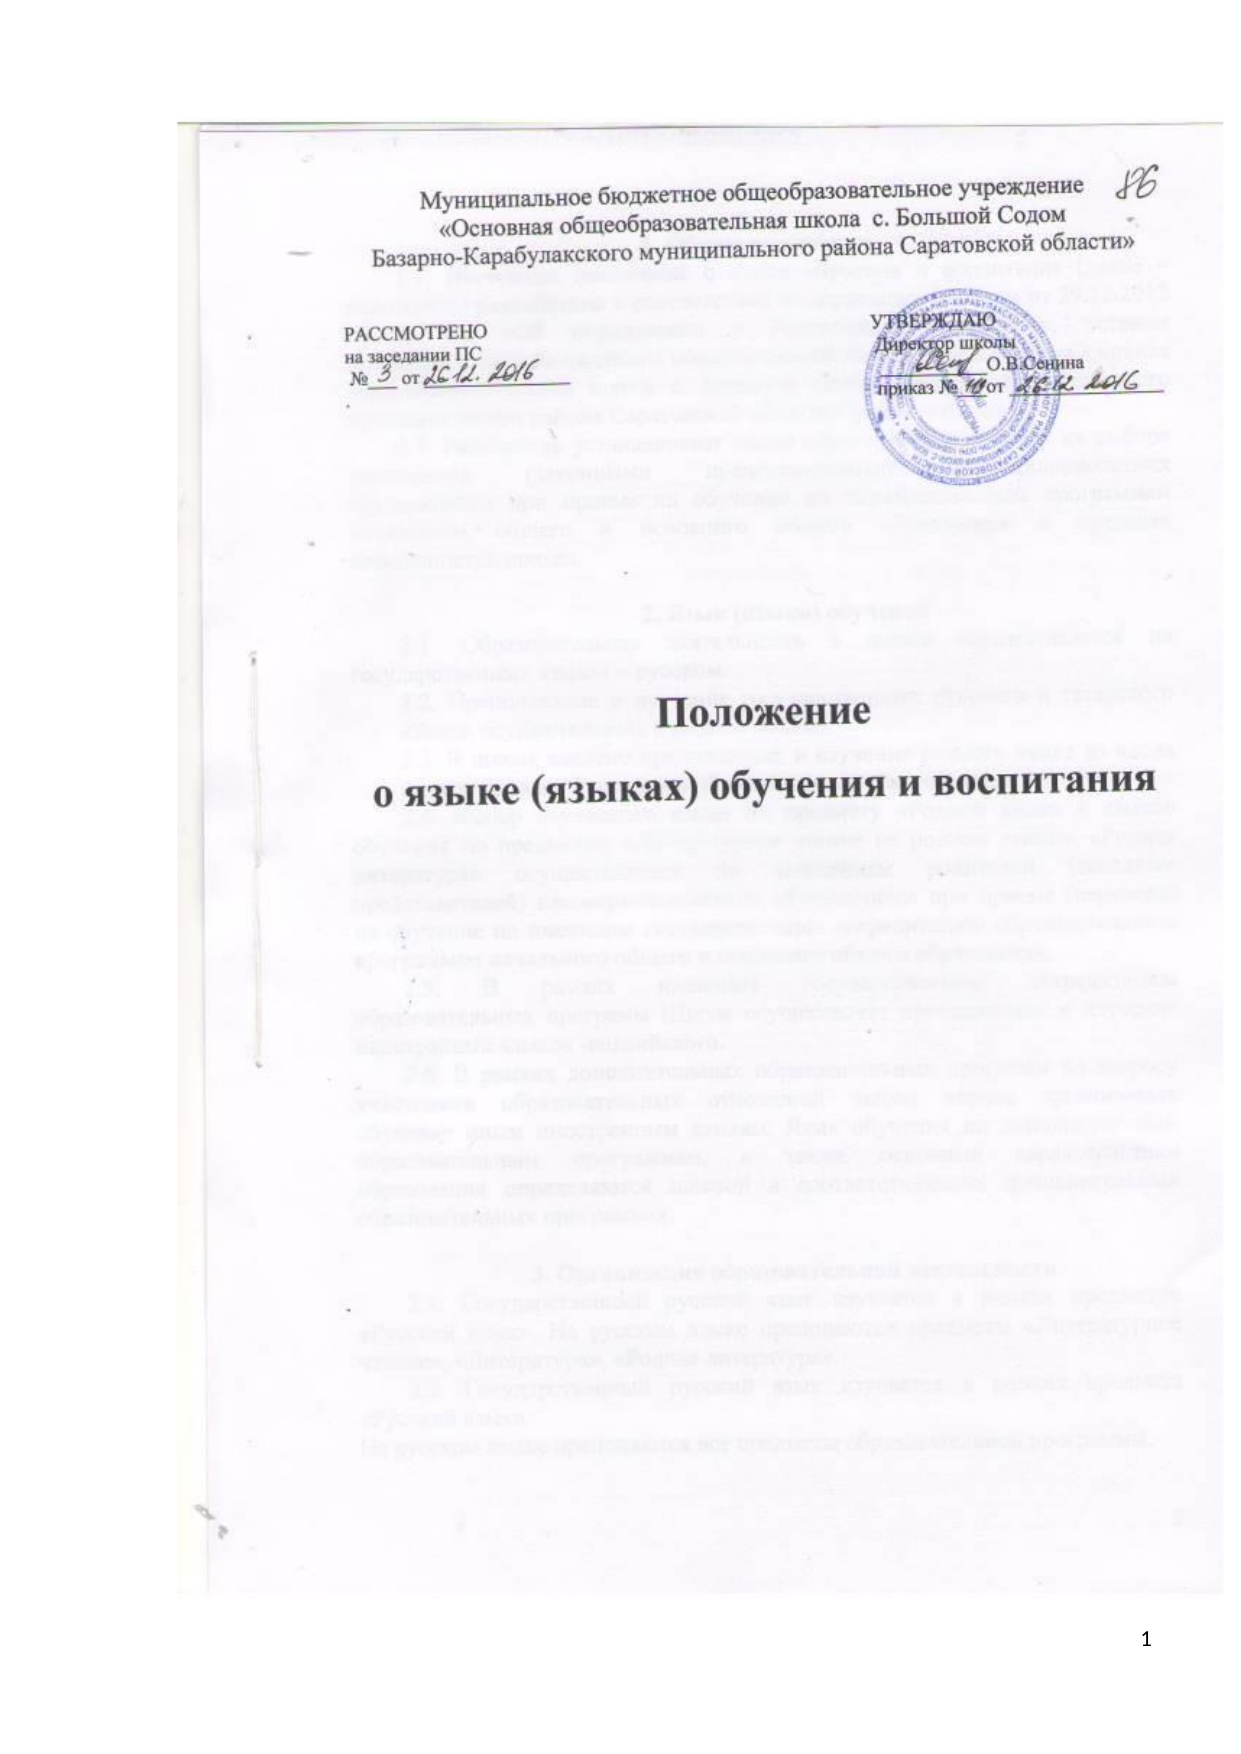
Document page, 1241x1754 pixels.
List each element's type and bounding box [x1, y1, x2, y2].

picture [177, 118, 1224, 1599]
